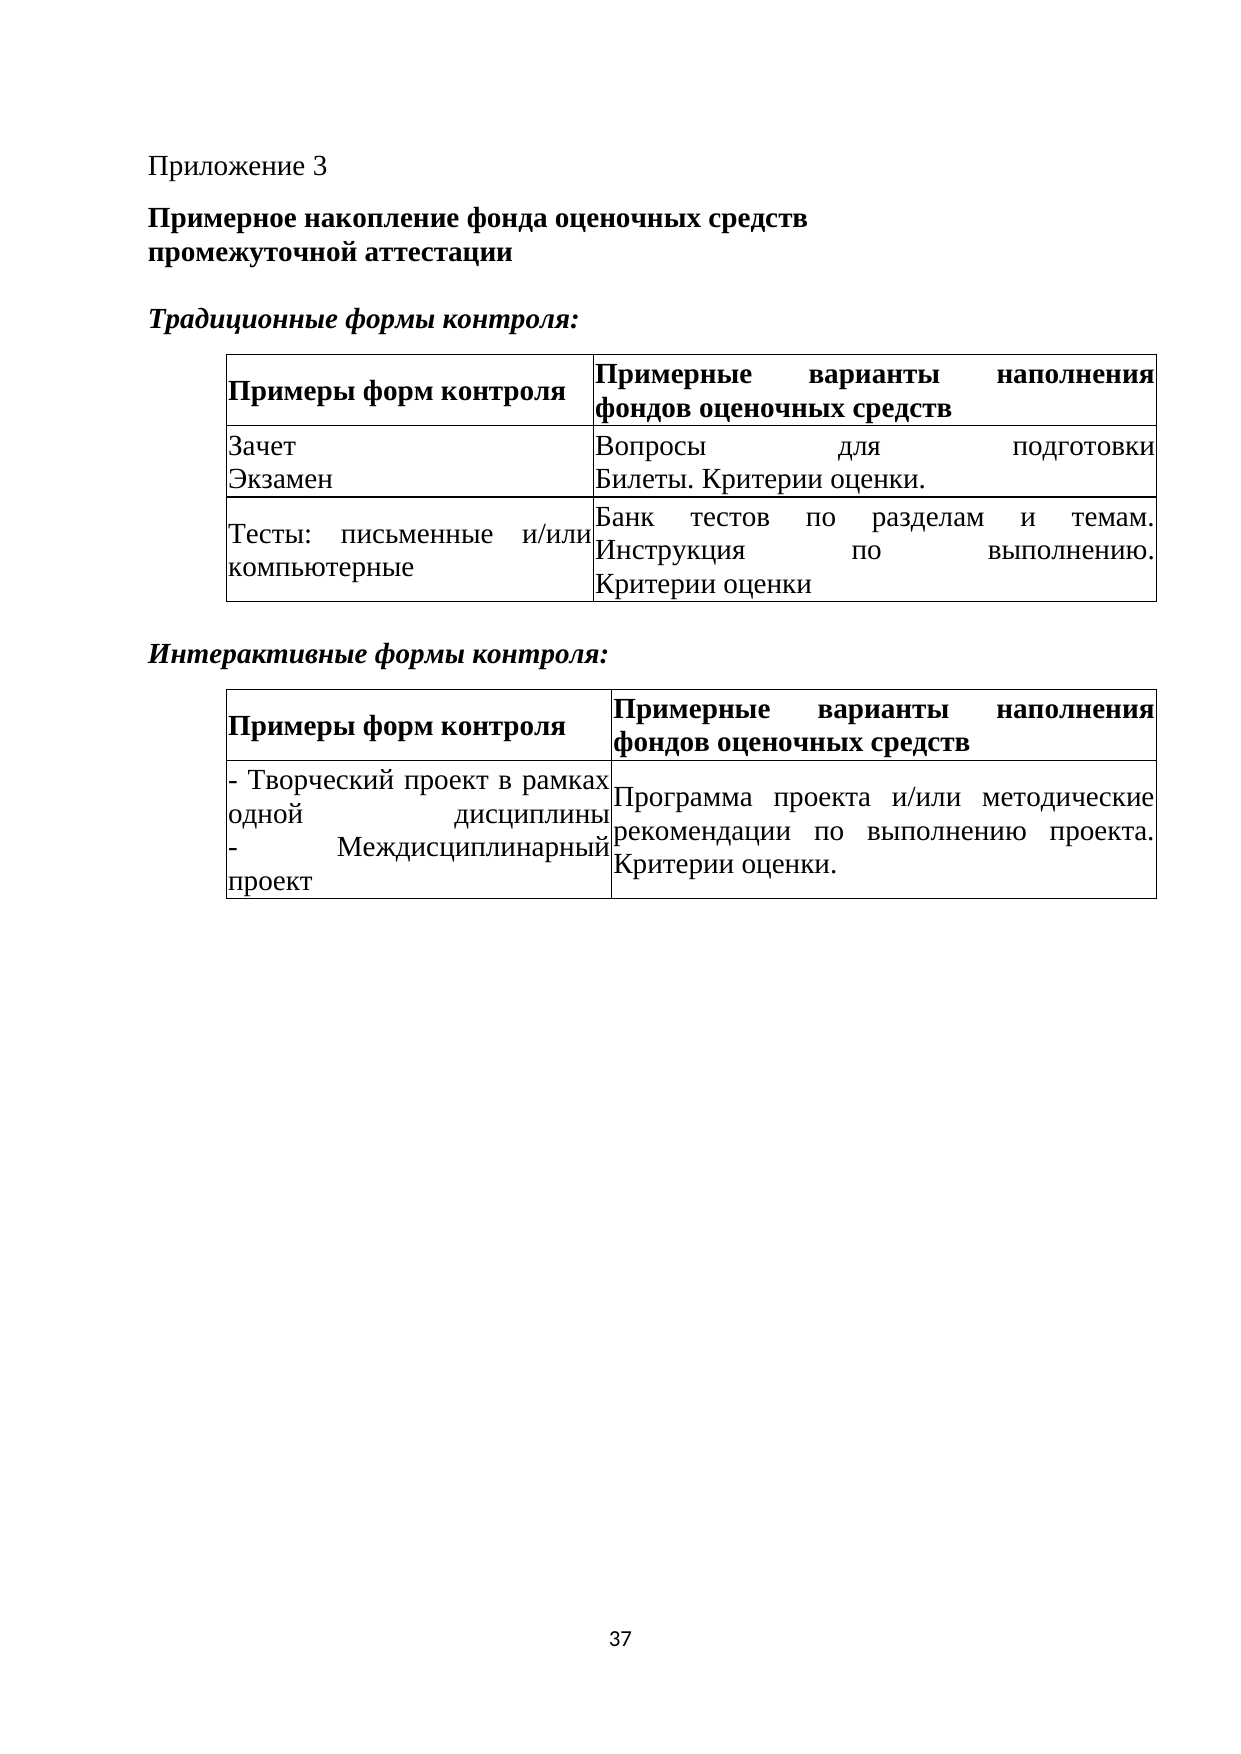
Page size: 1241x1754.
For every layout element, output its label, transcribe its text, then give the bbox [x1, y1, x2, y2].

table_cell Зачет Экзамен [227, 426, 593, 496]
table_cell Вопросы для подготовки Билеты. Критерии оценки. [594, 426, 1156, 496]
text Интерактивные формы контроля: [148, 602, 1092, 669]
table_header Примеры форм контроля [227, 690, 611, 760]
text Приложение 3 [148, 148, 1092, 181]
table_header Примеры форм контроля [227, 355, 593, 425]
table_cell - Творческий проект в рамках одной дисциплины - Междисциплинарный проект [227, 761, 611, 898]
table_header Примерные варианты наполнения фондов оценочных средств [594, 355, 1156, 425]
text Традиционные формы контроля: [148, 301, 1092, 335]
text Примерное накопление фонда оценочных средств [148, 201, 1092, 234]
table_cell Программа проекта и/или методические рекомендации по выполнению проекта. Критерии оценки. [612, 761, 1156, 898]
text промежуточной аттестации [148, 234, 1092, 268]
table_cell Банк тестов по разделам и темам. Инструкция по выполнению. Критерии оценки [594, 498, 1156, 601]
table_header Примерные варианты наполнения фондов оценочных средств [612, 690, 1156, 760]
table_cell Тесты: письменные и/или компьютерные [227, 498, 593, 601]
